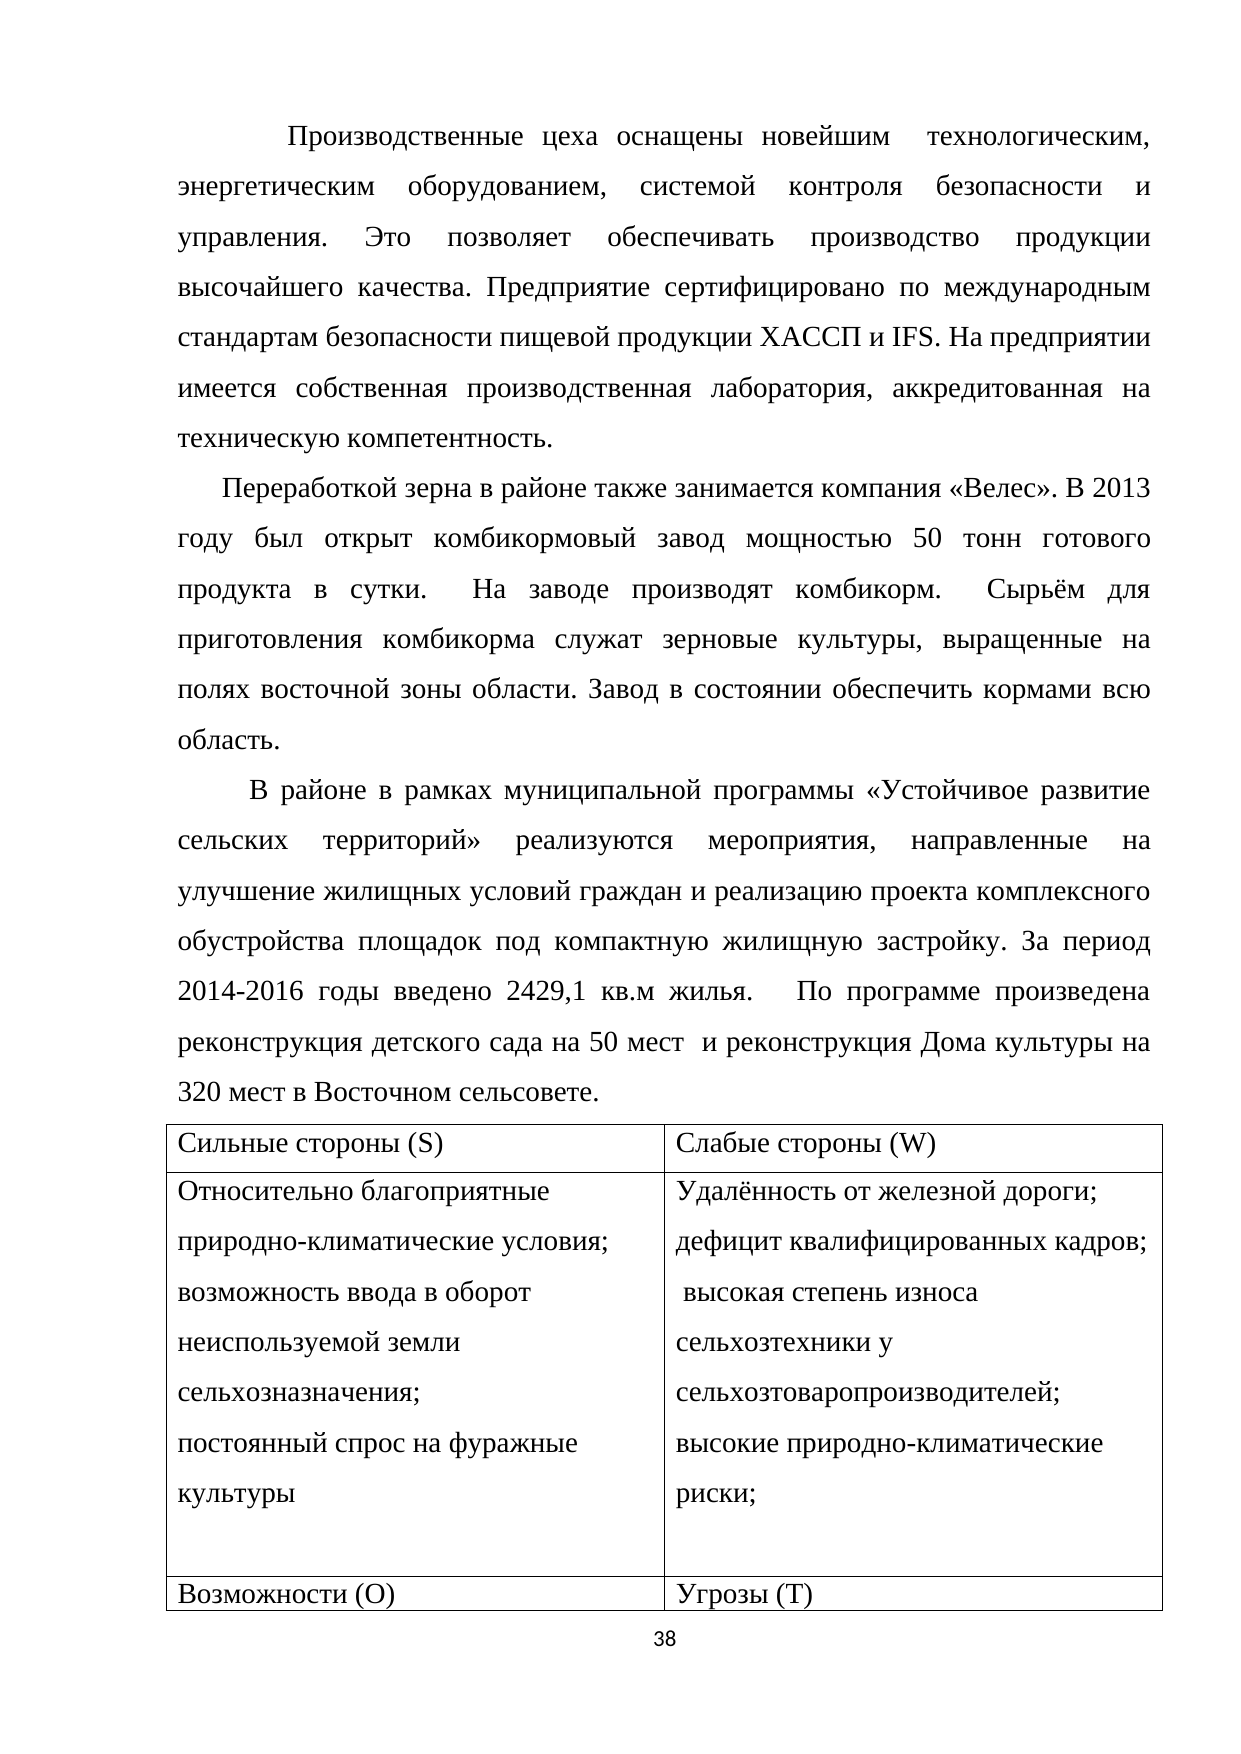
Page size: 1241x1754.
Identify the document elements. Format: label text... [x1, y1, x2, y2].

table_cell Угрозы (Т) [665, 1577, 1162, 1610]
table_header Сильные стороны (S) [167, 1125, 664, 1172]
text Переработкой зерна в районе также занимается компания «Велес». В 2013 году был открыт комбикормовый завод мощностью 50 тонн готового продукта в сутки. На заводе производят комбикорм. Сырьём для приготовления комбикорма служат зерновые культуры, выращенные на полях восточной зоны области. Завод в состоянии обеспечить кормами всю область. [177, 470, 1152, 755]
table_cell Относительно благоприятные природно-климатические условия; возможность ввода в оборот неиспользуемой земли сельхозназначения; постоянный спрос на фуражные культуры [167, 1173, 664, 1576]
text В районе в рамках муниципальной программы «Устойчивое развитие сельских территорий» реализуются мероприятия, направленные на улучшение жилищных условий граждан и реализацию проекта комплексного обустройства площадок под компактную жилищную застройку. За период 2014-2016 годы введено 2429,1 кв.м жилья. По программе произведена реконструкция детского сада на 50 мест и реконструкция Дома культуры на 320 мест в Восточном сельсовете. [177, 772, 1152, 1108]
table_cell Удалённость от железной дороги; дефицит квалифицированных кадров; высокая степень износа сельхозтехники у сельхозтоваропроизводителей; высокие природно-климатические риски; [665, 1173, 1162, 1576]
text Производственные цеха оснащены новейшим технологическим, энергетическим оборудованием, системой контроля безопасности и управления. Это позволяет обеспечивать производство продукции высочайшего качества. Предприятие сертифицировано по международным стандартам безопасности пищевой продукции ХАССП и IFS. На предприятии имеется собственная производственная лаборатория, аккредитованная на техническую компетентность. [177, 118, 1152, 453]
table_cell Возможности (О) [167, 1577, 664, 1610]
table_header Слабые стороны (W) [665, 1125, 1162, 1172]
